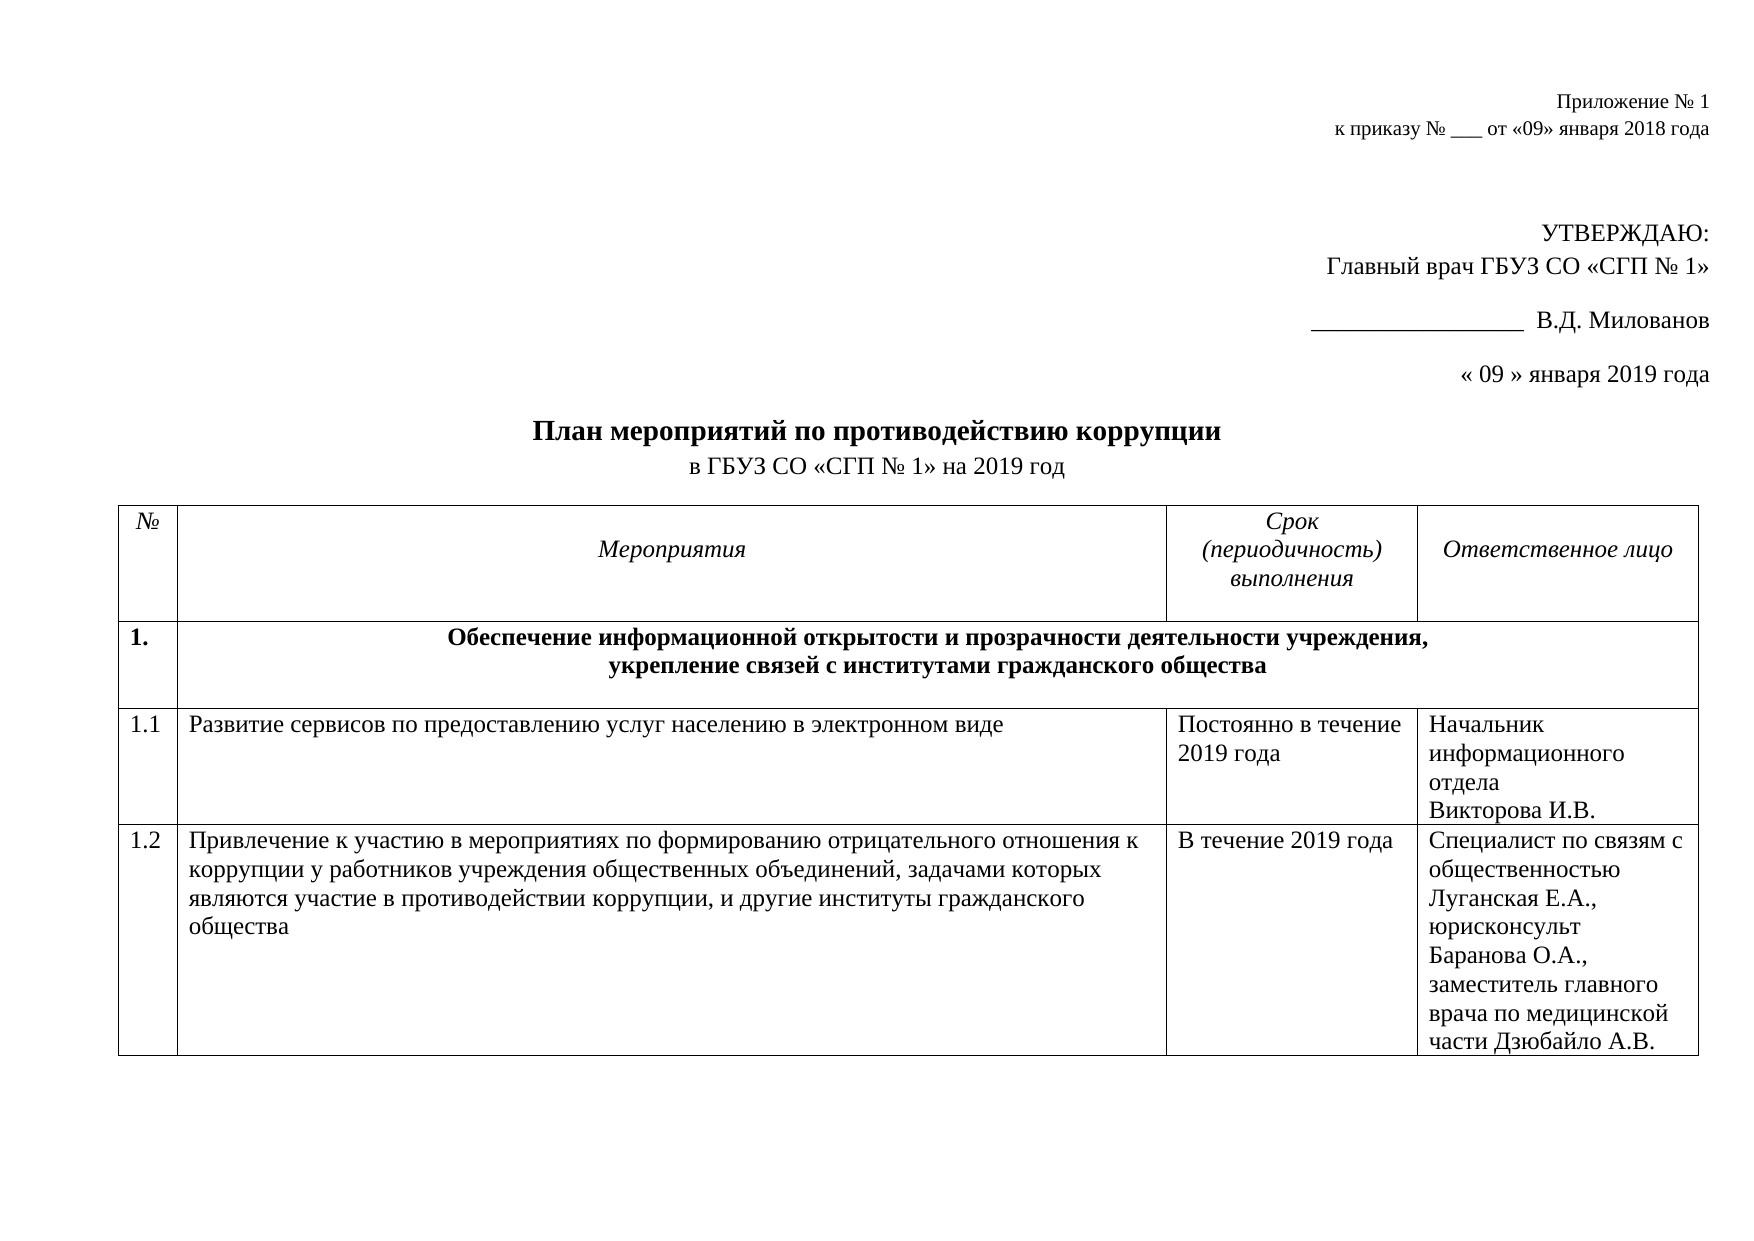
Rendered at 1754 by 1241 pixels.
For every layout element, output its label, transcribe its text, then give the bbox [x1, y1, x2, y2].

table_cell 1.2 [119, 825, 177, 1055]
table_header № [119, 506, 177, 621]
table_cell В течение 2019 года [1167, 825, 1417, 1055]
table_header Ответственное лицо [1418, 506, 1698, 621]
table_cell Специалист по связям с общественностью Луганская Е.А., юрисконсульт Баранова О.А., заместитель главного врача по медицинской части Дзюбайло А.В. [1418, 825, 1698, 1055]
text Приложение № 1 к приказу № ___ от «09» января 2018 года [44, 88, 1709, 140]
table_cell Привлечение к участию в мероприятиях по формированию отрицательного отношения к коррупции у работников учреждения общественных объединений, задачами которых являются участие в противодействии коррупции, и другие институты гражданского общества [178, 825, 1166, 1055]
table_header Срок (периодичность) выполнения [1167, 506, 1417, 621]
table_cell Постоянно в течение 2019 года [1167, 709, 1417, 824]
text УТВЕРЖДАЮ: Главный врач ГБУЗ СО «СГП № 1» [44, 218, 1709, 280]
text План мероприятий по противодействию коррупции в ГБУЗ СО «СГП № 1» на 2019 год [44, 413, 1709, 479]
table_cell Начальник информационного отдела Викторова И.В. [1418, 709, 1698, 824]
table_cell 1.1 [119, 709, 177, 824]
text « 09 » января 2019 года [44, 359, 1709, 388]
table_header Мероприятия [178, 506, 1166, 621]
table_cell 1. [119, 622, 177, 708]
table_cell Обеспечение информационной открытости и прозрачности деятельности учреждения, укрепление связей с институтами гражданского общества [178, 622, 1698, 708]
table_cell Развитие сервисов по предоставлению услуг населению в электронном виде [178, 709, 1166, 824]
text _________________ В.Д. Милованов [44, 305, 1709, 334]
